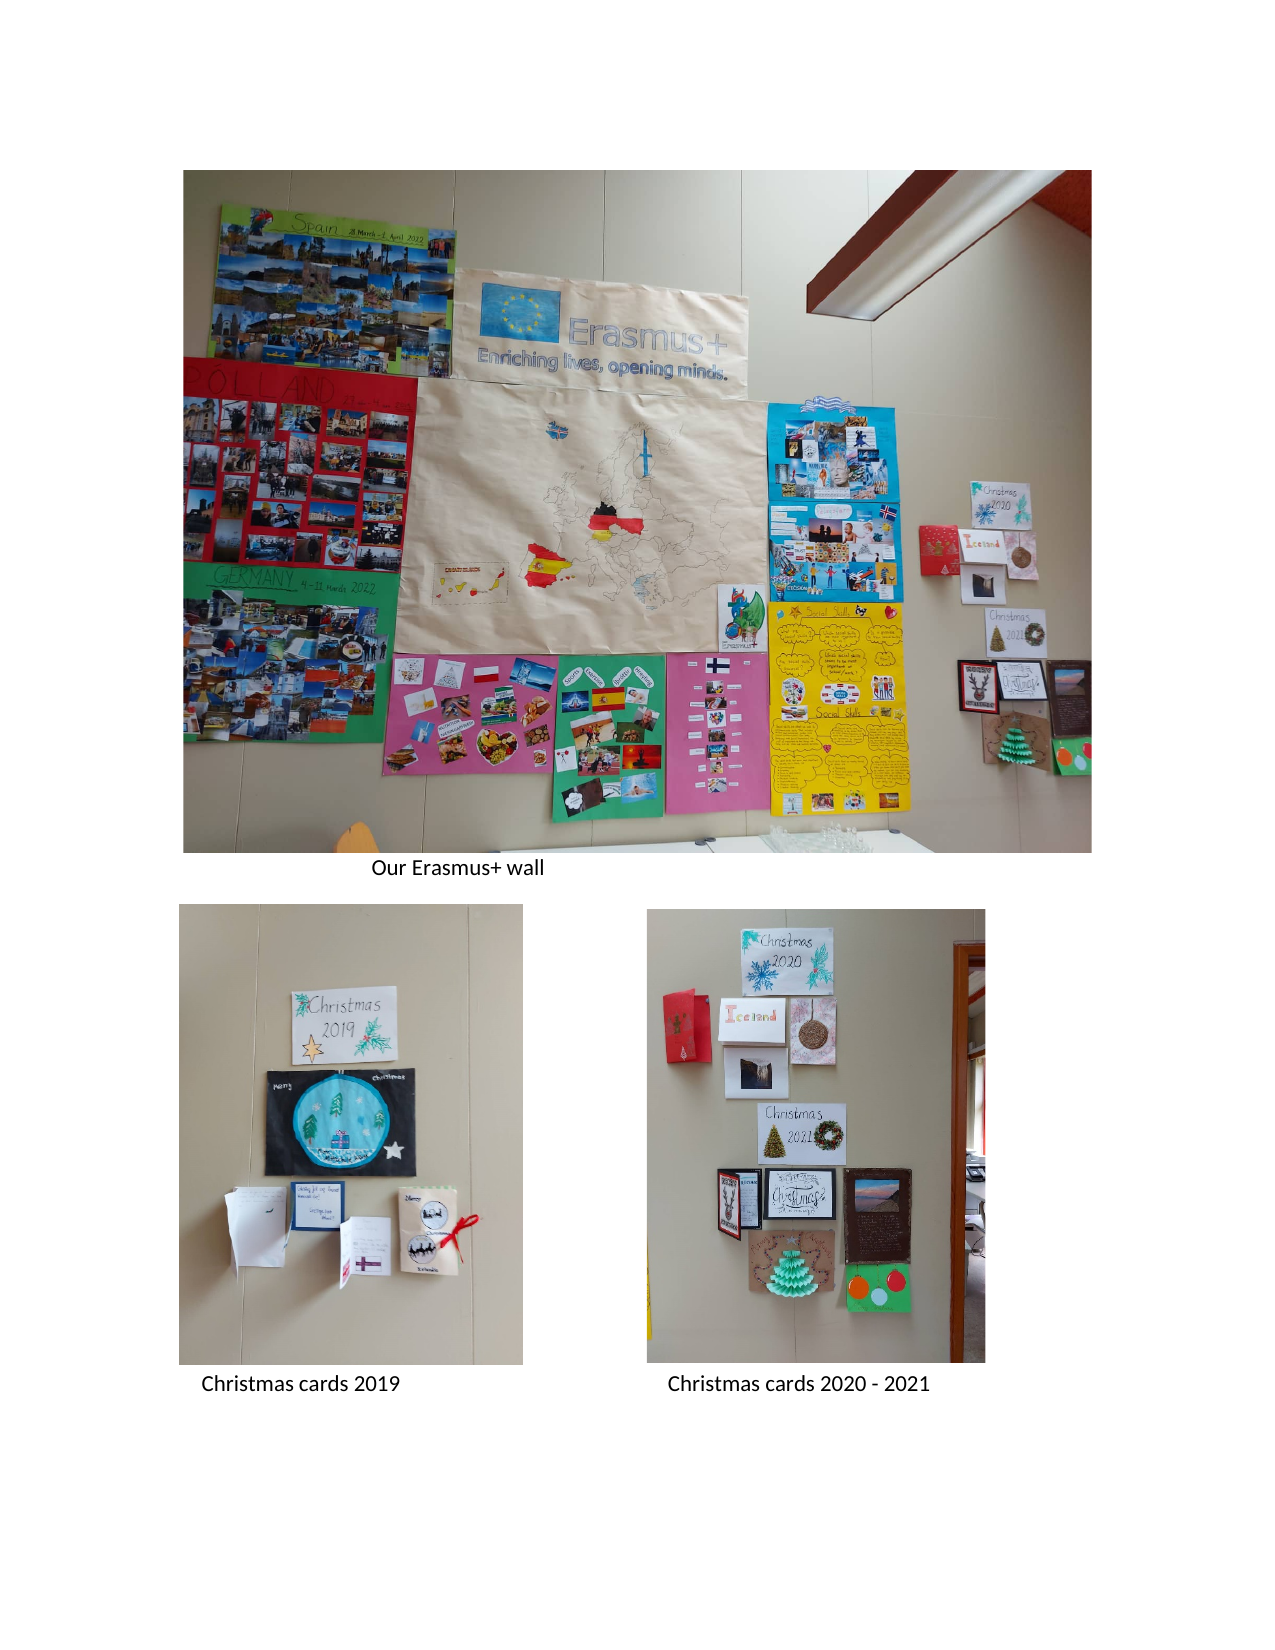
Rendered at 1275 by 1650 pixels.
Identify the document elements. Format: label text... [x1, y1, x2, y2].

picture [183, 170, 1092, 853]
picture [179, 904, 523, 1365]
picture [646, 909, 986, 1363]
text Our Erasmus+ wall [150, 853, 1125, 881]
text Christmas cards 2019 Christmas cards 2020 - 2021 [150, 1369, 1125, 1397]
